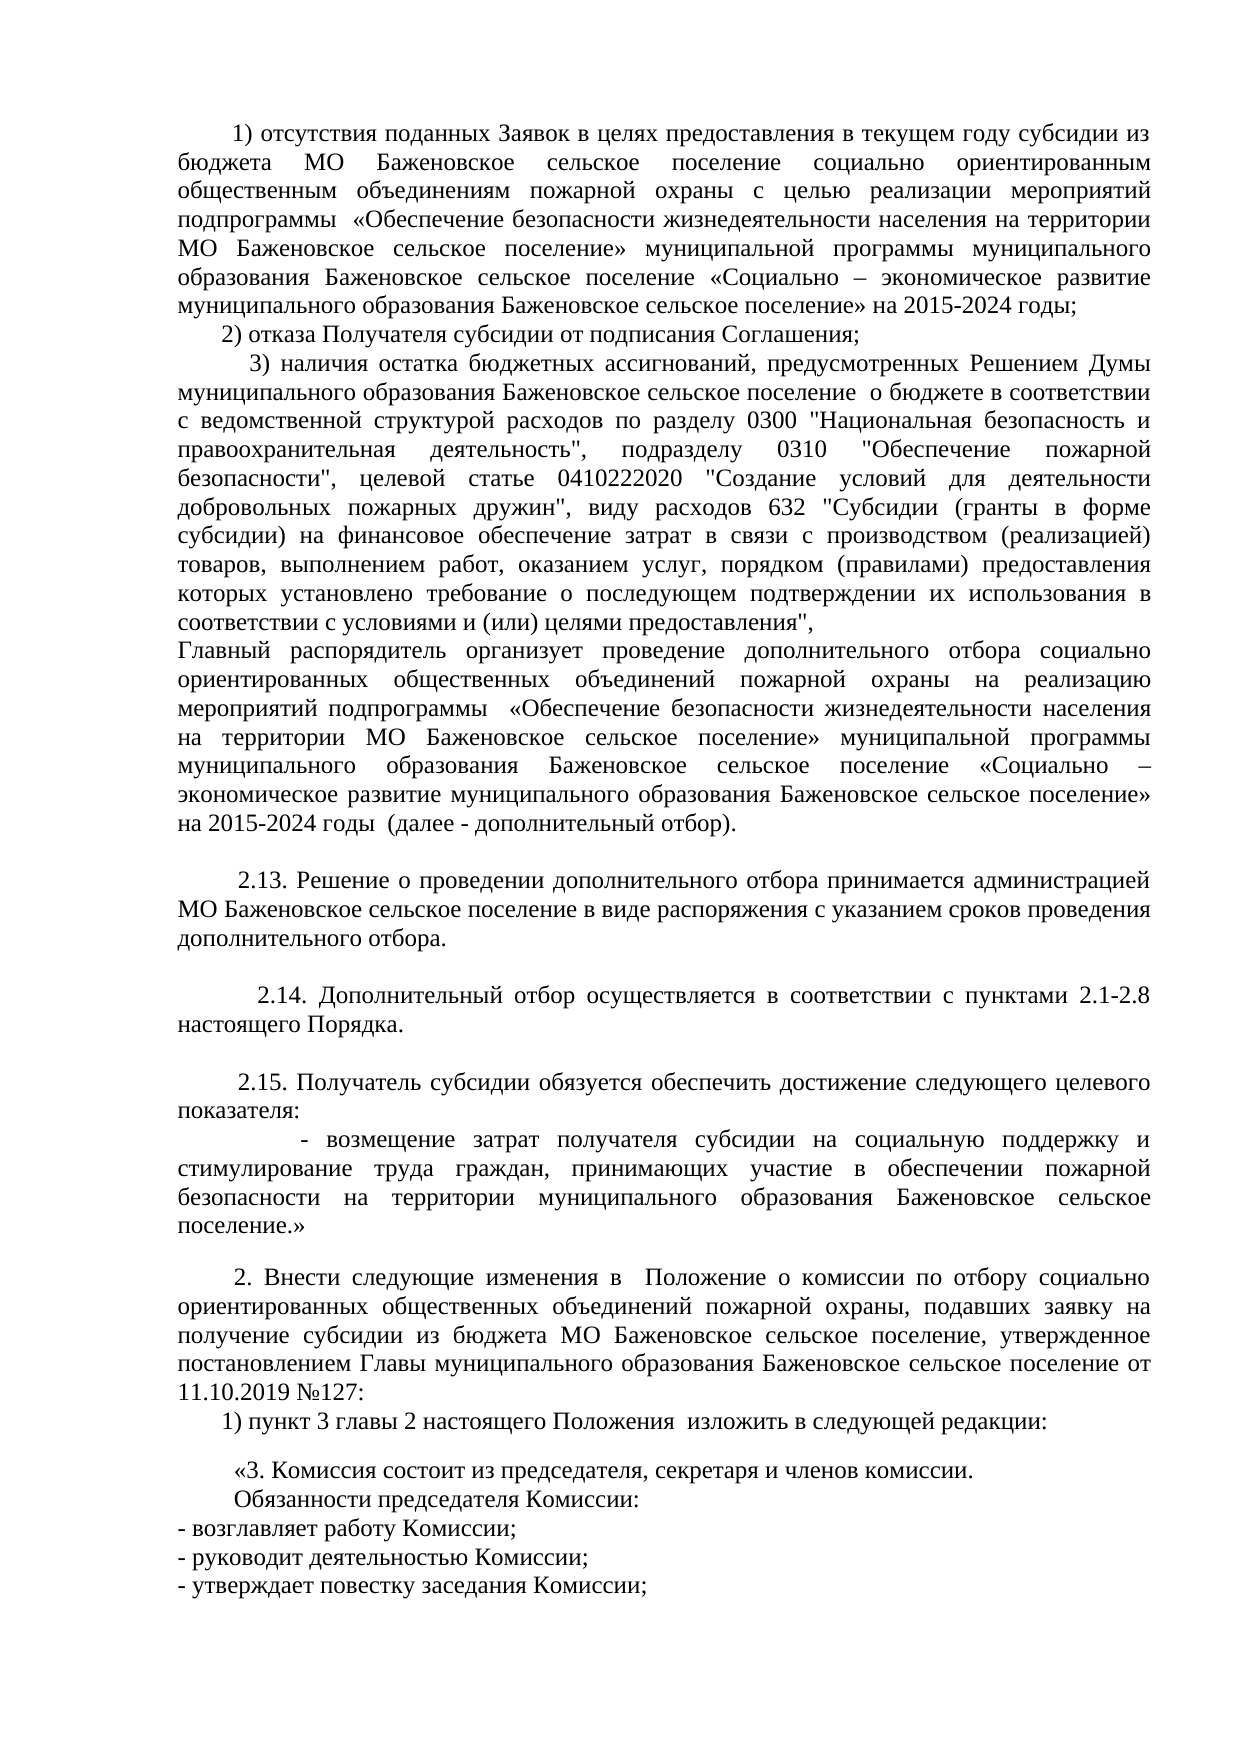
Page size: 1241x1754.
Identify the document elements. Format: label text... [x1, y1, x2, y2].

text - возмещение затрат получателя субсидии на социальную поддержку и стимулирование труда граждан, принимающих участие в обеспечении пожарной безопасности на территории муниципального образования Баженовское сельское поселение.» [177, 1124, 1152, 1239]
text «3. Комиссия состоит из председателя, секретаря и членов комиссии. [177, 1456, 1152, 1484]
text - возглавляет работу Комиссии; [177, 1513, 1152, 1542]
text Главный распорядитель организует проведение дополнительного отбора социально ориентированных общественных объединений пожарной охраны на реализацию мероприятий подпрограммы «Обеспечение безопасности жизнедеятельности населения на территории МО Баженовское сельское поселение» муниципальной программы муниципального образования Баженовское сельское поселение «Социально – экономическое развитие муниципального образования Баженовское сельское поселение» на 2015-2024 годы (далее - дополнительный отбор). [177, 636, 1152, 837]
text 2.13. Решение о проведении дополнительного отбора принимается администрацией МО Баженовское сельское поселение в виде распоряжения с указанием сроков проведения дополнительного отбора. [177, 866, 1152, 952]
text 2. Внести следующие изменения в Положение о комиссии по отбору социально ориентированных общественных объединений пожарной охраны, подавших заявку на получение субсидии из бюджета МО Баженовское сельское поселение, утвержденное постановлением Главы муниципального образования Баженовское сельское поселение от 11.10.2019 №127: [177, 1262, 1152, 1406]
text 2.15. Получатель субсидии обязуется обеспечить достижение следующего целевого показателя: [177, 1067, 1152, 1124]
text 2) отказа Получателя субсидии от подписания Соглашения; [177, 319, 1152, 348]
text Обязанности председателя Комиссии: [177, 1484, 1152, 1513]
text 1) пункт 3 главы 2 настоящего Положения изложить в следующей редакции: [177, 1406, 1152, 1435]
text - утверждает повестку заседания Комиссии; [177, 1571, 1152, 1599]
text 2.14. Дополнительный отбор осуществляется в соответствии с пунктами 2.1-2.8 настоящего Порядка. [177, 981, 1152, 1038]
text - руководит деятельностью Комиссии; [177, 1542, 1152, 1571]
text 3) наличия остатка бюджетных ассигнований, предусмотренных Решением Думы муниципального образования Баженовское сельское поселение о бюджете в соответствии с ведомственной структурой расходов по разделу 0300 "Национальная безопасность и правоохранительная деятельность", подразделу 0310 "Обеспечение пожарной безопасности", целевой статье 0410222020 "Создание условий для деятельности добровольных пожарных дружин", виду расходов 632 "Субсидии (гранты в форме субсидии) на финансовое обеспечение затрат в связи с производством (реализацией) товаров, выполнением работ, оказанием услуг, порядком (правилами) предоставления которых установлено требование о последующем подтверждении их использования в соответствии с условиями и (или) целями предоставления", [177, 348, 1152, 636]
text 1) отсутствия поданных Заявок в целях предоставления в текущем году субсидии из бюджета МО Баженовское сельское поселение социально ориентированным общественным объединениям пожарной охраны с целью реализации мероприятий подпрограммы «Обеспечение безопасности жизнедеятельности населения на территории МО Баженовское сельское поселение» муниципальной программы муниципального образования Баженовское сельское поселение «Социально – экономическое развитие муниципального образования Баженовское сельское поселение» на 2015-2024 годы; [177, 118, 1152, 319]
